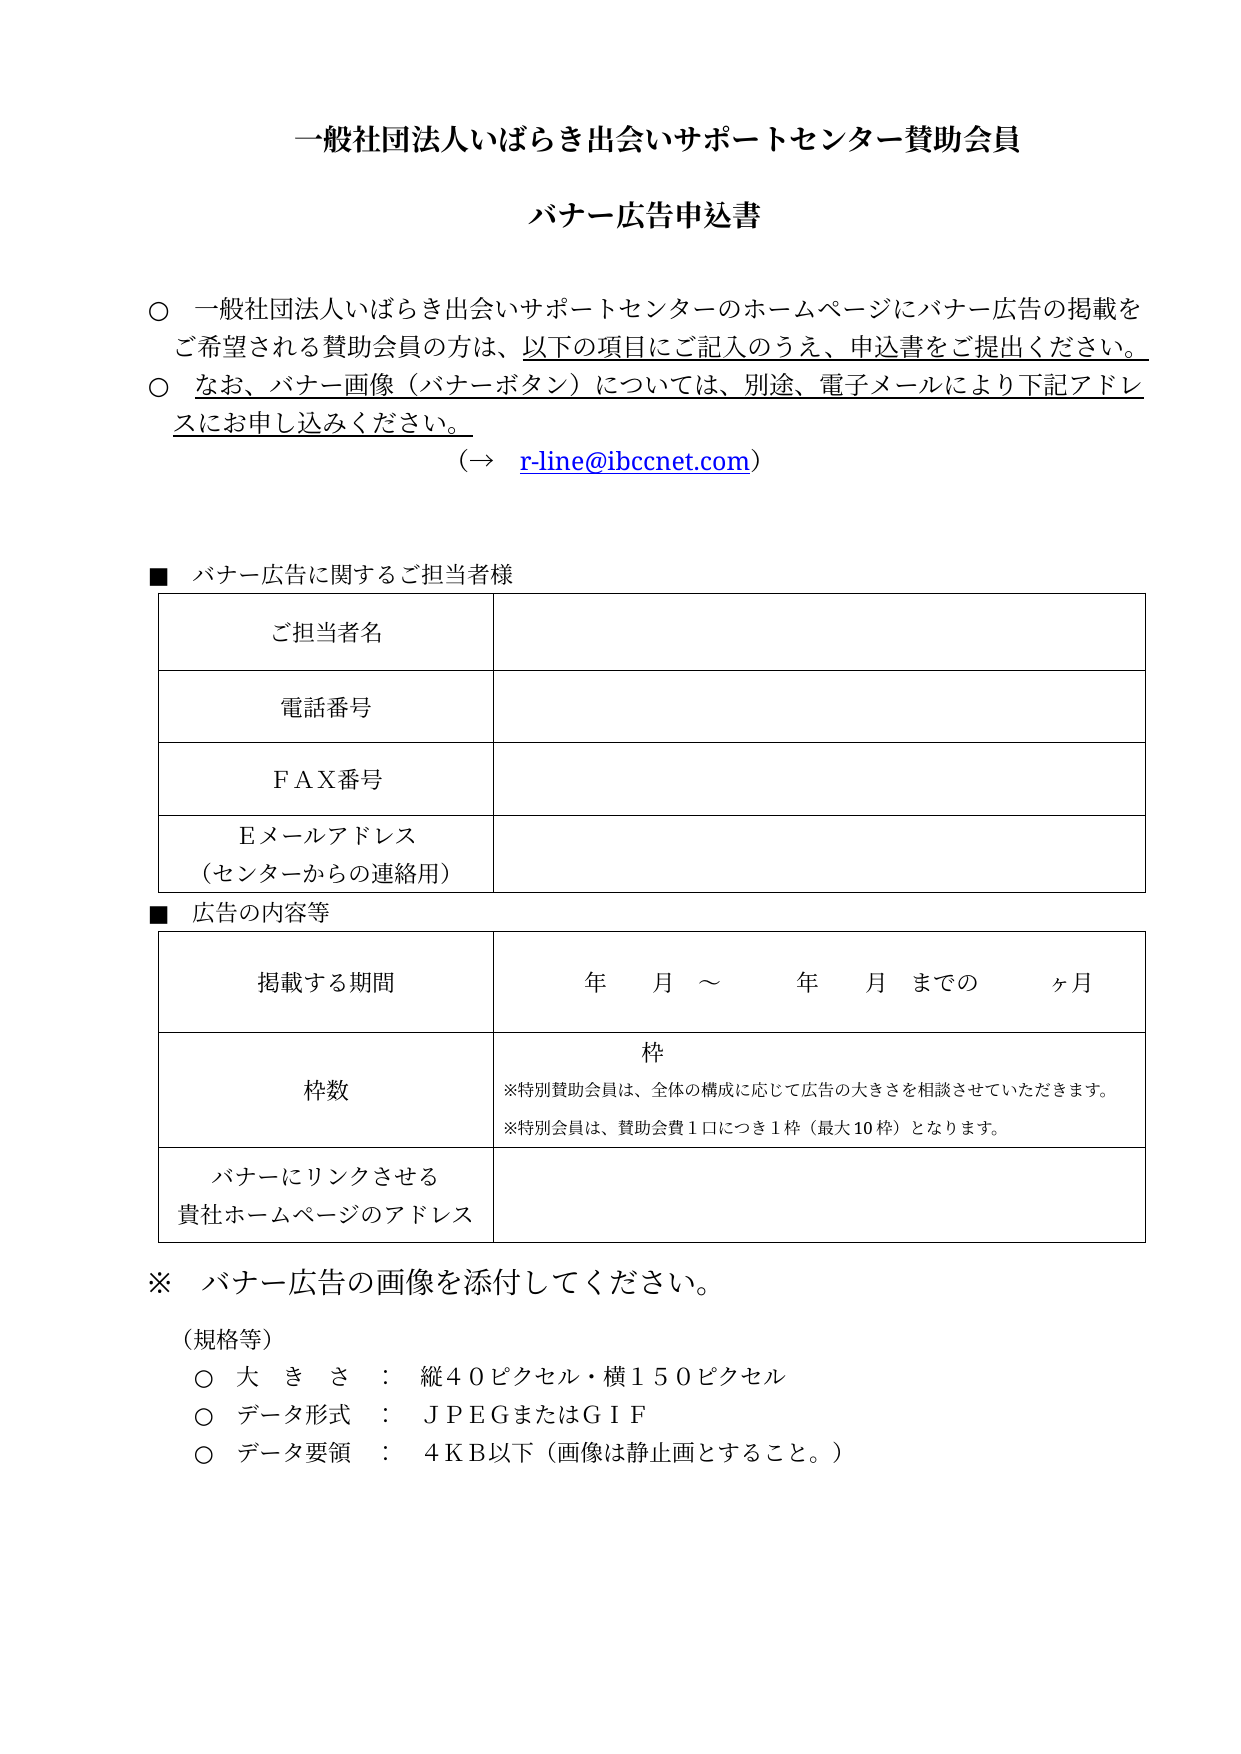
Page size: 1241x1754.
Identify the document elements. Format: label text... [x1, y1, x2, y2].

table_cell [494, 671, 1145, 742]
text ○ データ形式 ： ＪＰＥＧまたはＧＩＦ [148, 1395, 1146, 1433]
text ※ バナー広告の画像を添付してください。 [148, 1243, 1146, 1319]
table_cell [494, 816, 1145, 892]
table_cell バナーにリンクさせる 貴社ホームページのアドレス [159, 1148, 493, 1242]
text 一般社団法人いばらき出会いサポートセンター賛助会員 [148, 100, 1146, 176]
table_cell 枠数 [159, 1033, 493, 1147]
text （→ r-line@ibccnet.com） [169, 441, 1146, 479]
table_header ご担当者名 [159, 594, 493, 669]
text ■ 広告の内容等 [148, 893, 1146, 931]
table_header 年 月 ～ 年 月 までの ヶ月 [494, 932, 1145, 1032]
text （規格等） [148, 1319, 1146, 1357]
text ○ なお、バナー画像（バナーボタン）については、別途、電子メールにより下記アドレスにお申し込みください。 [148, 365, 1146, 441]
text ○ データ要領 ： ４ＫＢ以下（画像は静止画とすること。） [148, 1433, 1146, 1471]
table_cell [494, 1148, 1145, 1242]
table_cell 枠 ※特別賛助会員は、全体の構成に応じて広告の大きさを相談させていただきます。 ※特別会員は、賛助会費１口につき１枠（最大10枠）となります。 [494, 1033, 1145, 1147]
text ○ 大 き さ ： 縦４０ピクセル・横１５０ピクセル [148, 1357, 1146, 1395]
table_header 掲載する期間 [159, 932, 493, 1032]
table_cell Ｅメールアドレス （センターからの連絡用） [159, 816, 493, 892]
text ○ 一般社団法人いばらき出会いサポートセンターのホームページにバナー広告の掲載をご希望される賛助会員の方は、以下の項目にご記入のうえ、申込書をご提出ください。 [148, 289, 1146, 365]
table_cell 電話番号 [159, 671, 493, 742]
table_header [494, 594, 1145, 669]
table_cell ＦＡＸ番号 [159, 743, 493, 815]
table_cell [494, 743, 1145, 815]
text バナー広告申込書 [148, 176, 1146, 251]
text ■ バナー広告に関するご担当者様 [148, 555, 1146, 593]
